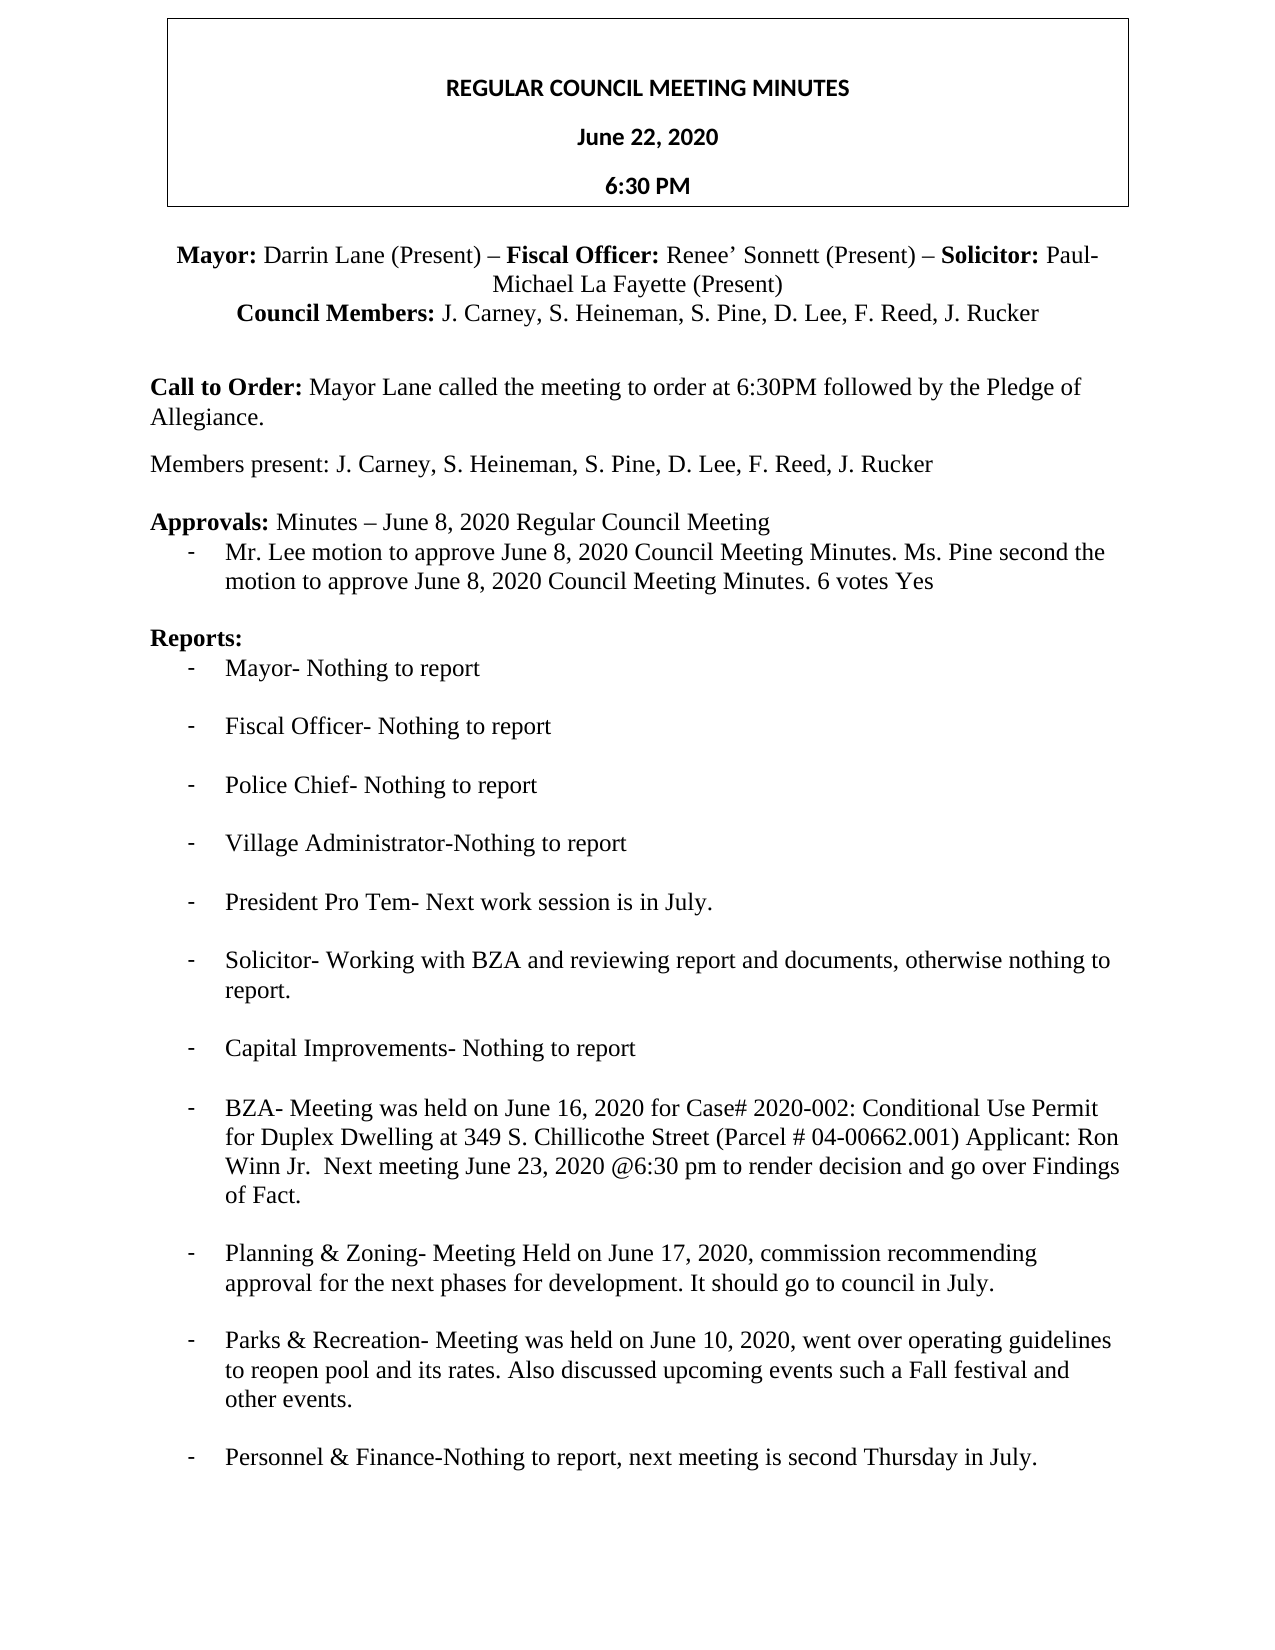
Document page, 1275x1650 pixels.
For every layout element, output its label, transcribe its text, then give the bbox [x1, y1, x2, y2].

text Council Members: J. Carney, S. Heineman, S. Pine, D. Lee, F. Reed, J. Rucker [150, 298, 1125, 327]
text Approvals: Minutes – June 8, 2020 Regular Council Meeting [150, 507, 1125, 536]
list Police Chief- Nothing to report [187, 769, 1125, 799]
text Mayor: Darrin Lane (Present) – Fiscal Officer: Renee’ Sonnett (Present) – Solicitor: Paul-Michael La Fayette (Present) [150, 240, 1125, 298]
list Parks & Recreation- Meeting was held on June 10, 2020, went over operating guidelines to reopen pool and its rates. Also discussed upcoming events such a Fall festival and other events. [187, 1324, 1125, 1413]
list Capital Improvements- Nothing to report [187, 1032, 1125, 1063]
text Call to Order: Mayor Lane called the meeting to order at 6:30PM followed by the Pledge of Allegiance. [150, 372, 1125, 431]
text Members present: J. Carney, S. Heineman, S. Pine, D. Lee, F. Reed, J. Rucker [150, 449, 1125, 478]
list Solicitor- Working with BZA and reviewing report and documents, otherwise nothing to report. [187, 944, 1125, 1004]
list Village Administrator-Nothing to report [187, 827, 1125, 858]
list Personnel & Finance-Nothing to report, next meeting is second Thursday in July. [187, 1441, 1125, 1472]
list Planning & Zoning- Meeting Held on June 17, 2020, commission recommending approval for the next phases for development. It should go to council in July. [187, 1237, 1125, 1297]
list Mayor- Nothing to report [187, 652, 1125, 682]
list Fiscal Officer- Nothing to report [187, 710, 1125, 741]
list BZA- Meeting was held on June 16, 2020 for Case# 2020-002: Conditional Use Permit for Duplex Dwelling at 349 S. Chillicothe Street (Parcel # 04-00662.001) Applicant: Ron Winn Jr. Next meeting June 23, 2020 @6:30 pm to render decision and go over Findings of Fact. [187, 1092, 1125, 1208]
list President Pro Tem- Next work session is in July. [187, 886, 1125, 916]
text Reports: [150, 623, 1125, 652]
list Mr. Lee motion to approve June 8, 2020 Council Meeting Minutes. Ms. Pine second the motion to approve June 8, 2020 Council Meeting Minutes. 6 votes Yes [187, 536, 1125, 595]
